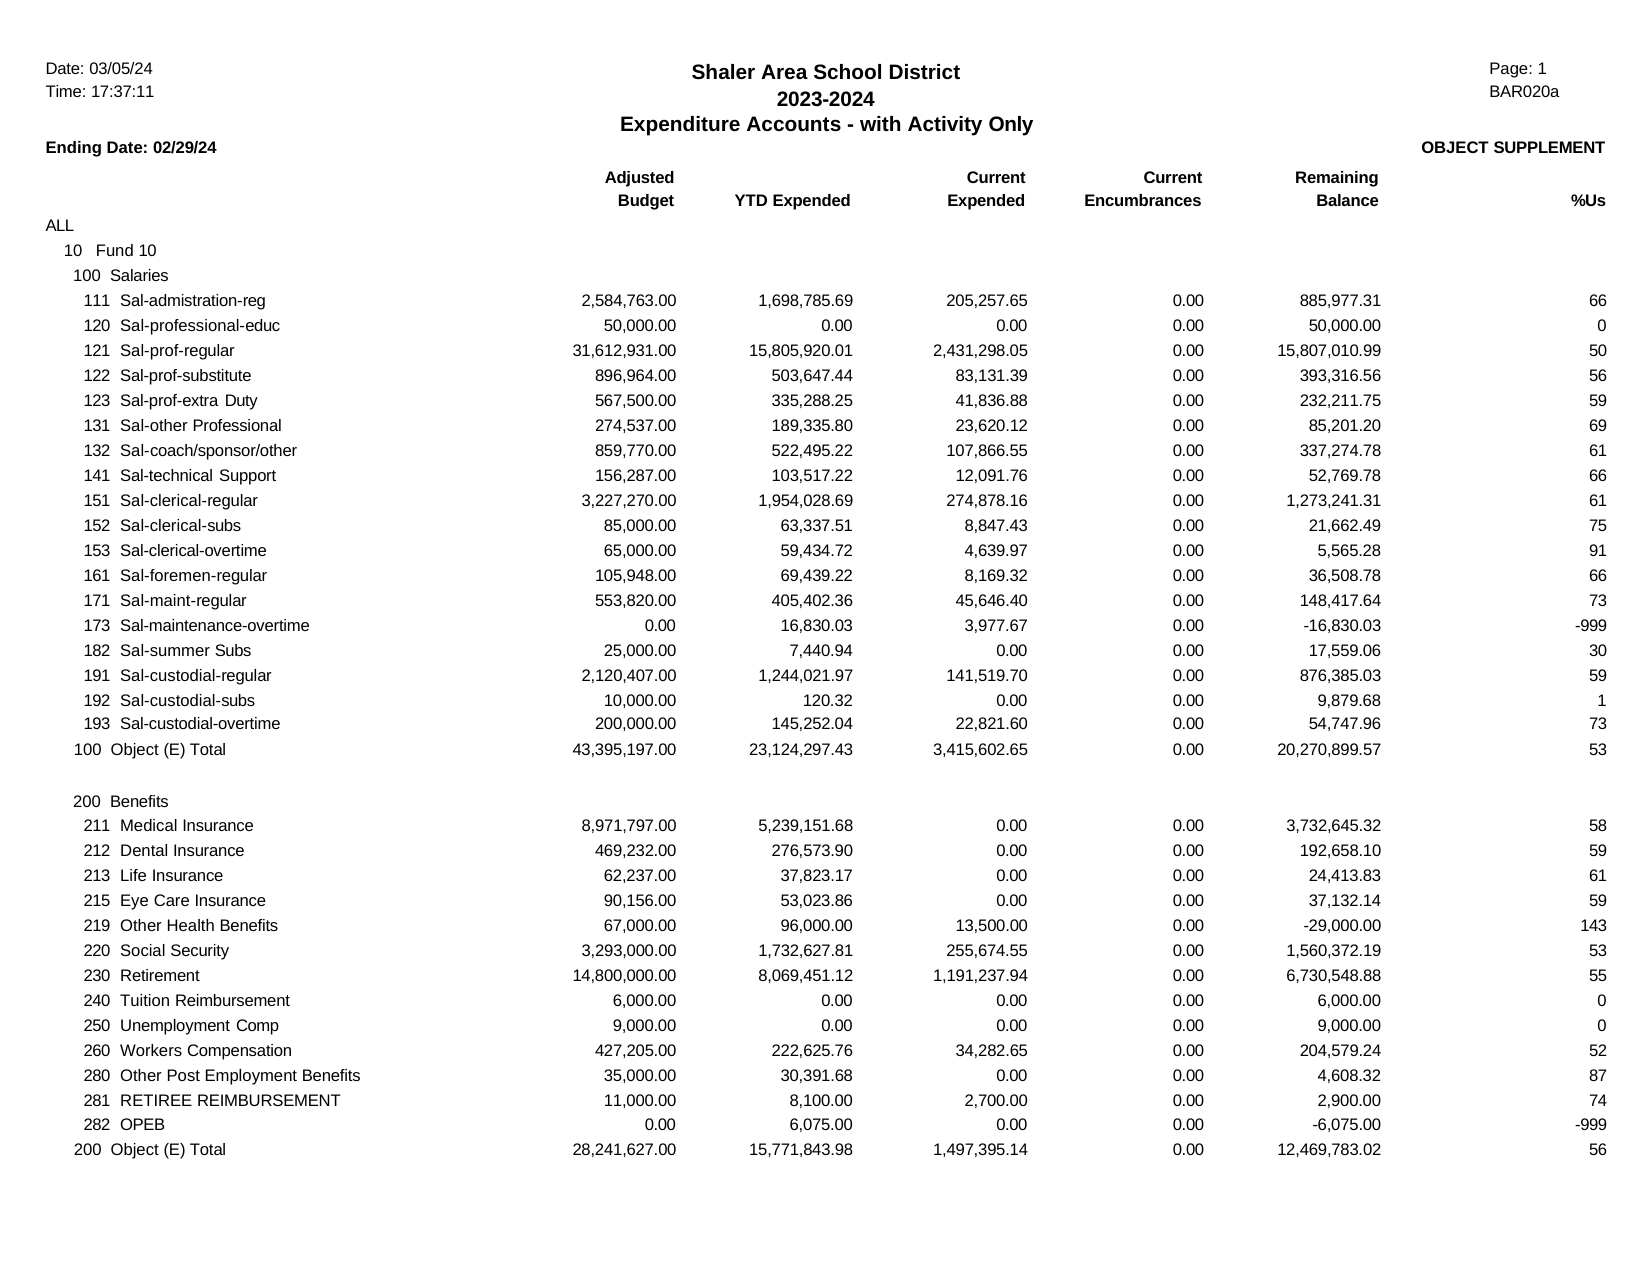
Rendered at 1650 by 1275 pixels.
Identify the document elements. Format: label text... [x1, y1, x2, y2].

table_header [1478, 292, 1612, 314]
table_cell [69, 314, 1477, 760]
text 100 Salaries [73, 266, 1650, 285]
text 200 Benefits [73, 791, 1650, 811]
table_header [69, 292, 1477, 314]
text 10 Fund 10 [64, 241, 1650, 260]
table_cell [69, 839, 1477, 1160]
text Adjusted Current Current Remaining [604, 168, 1650, 187]
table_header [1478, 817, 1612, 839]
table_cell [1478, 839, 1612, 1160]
text Budget YTD Expended Expended Encumbrances Balance %Us [618, 191, 1650, 210]
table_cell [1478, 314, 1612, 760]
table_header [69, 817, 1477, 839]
text ALL [45, 216, 1650, 235]
text Ending Date: 02/29/24 OBJECT SUPPLEMENT [45, 138, 1650, 157]
